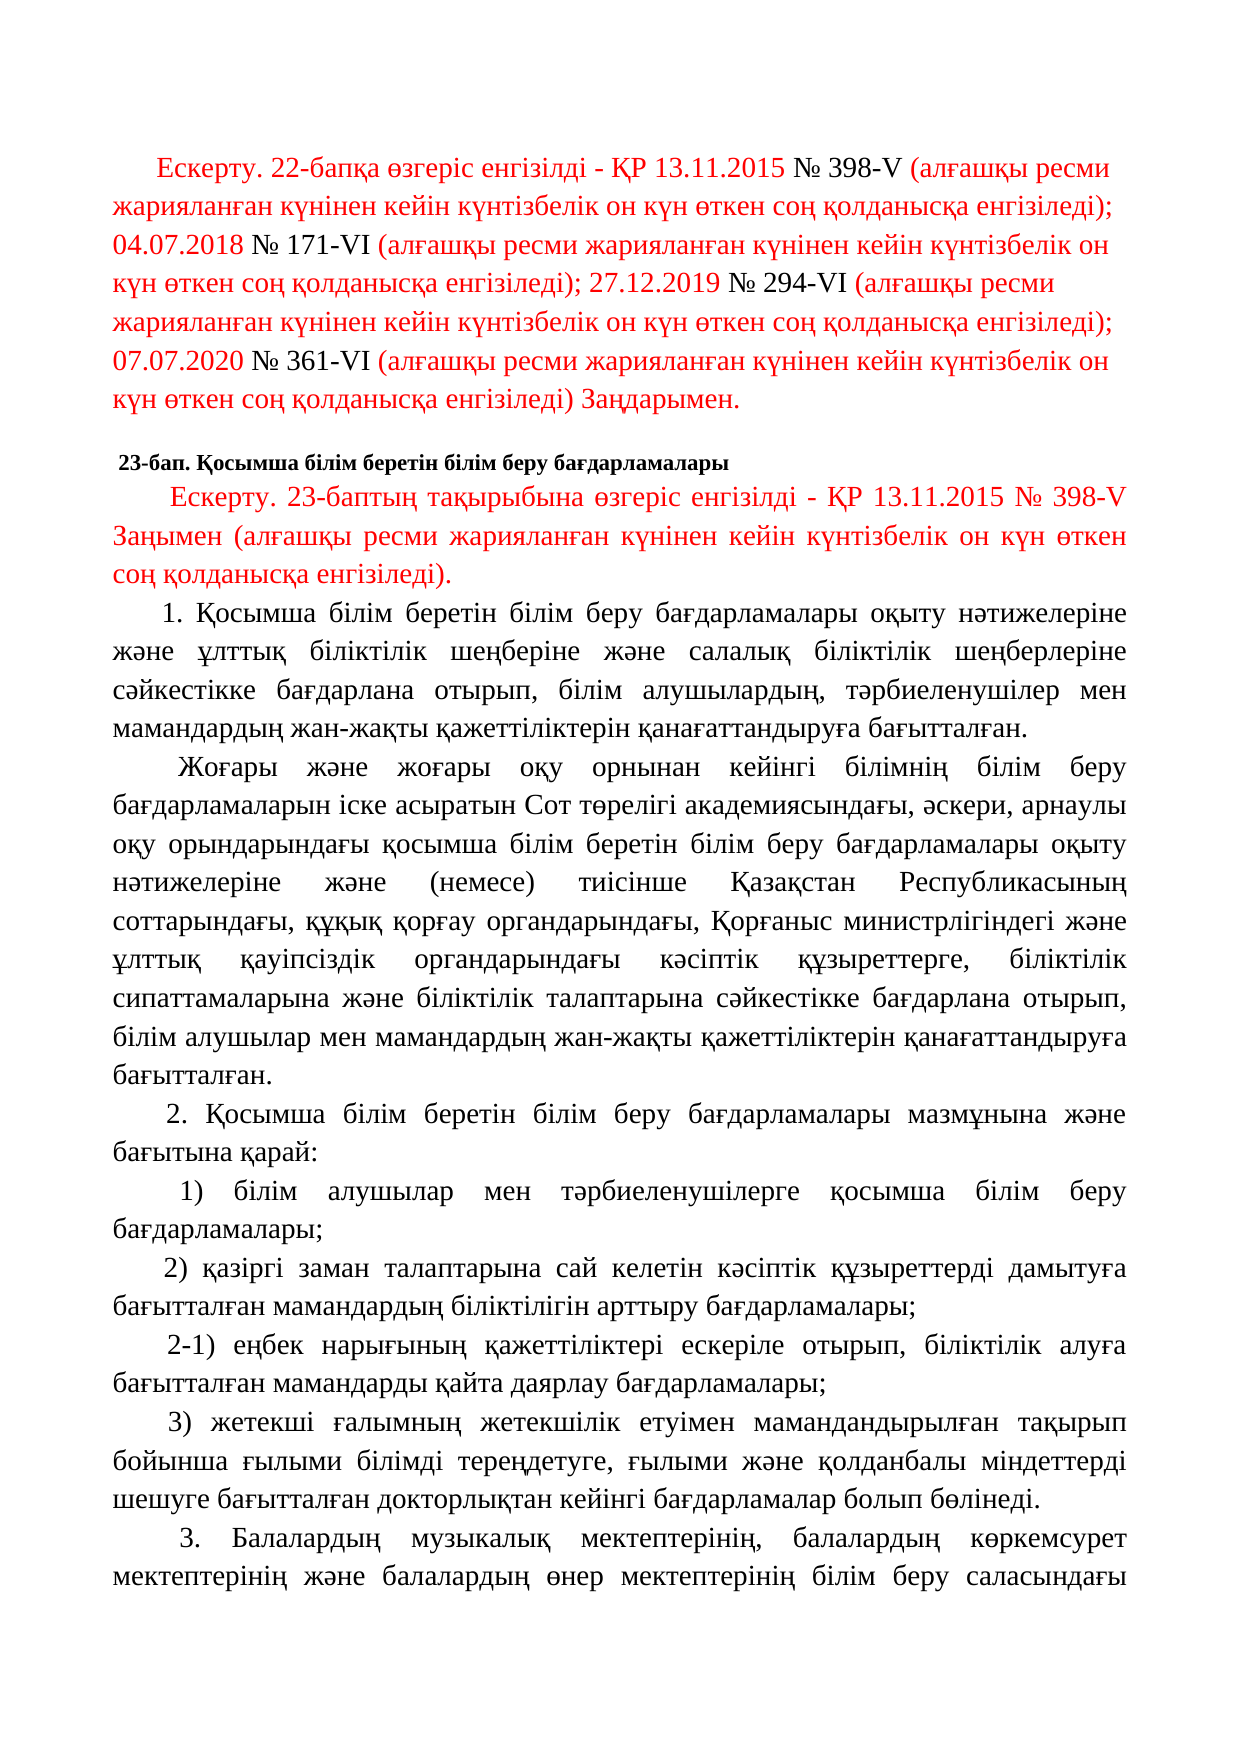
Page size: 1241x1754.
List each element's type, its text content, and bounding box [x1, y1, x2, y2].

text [112, 1520, 1128, 1592]
text Ескерту. 22-бапқа өзгеріс енгізілді - ҚР 13.11.2015 № 398-V (алғашқы ресми жарияланған күнінен кейін күнтізбелік он күн өткен соң қолданысқа енгізіледі); 04.07.2018 № 171-VІ (алғашқы ресми жарияланған күнінен кейін күнтізбелік он күн өткен соң қолданысқа енгізіледі); 27.12.2019 № 294-VІ (алғашқы ресми жарияланған күнінен кейін күнтізбелік он күн өткен соң қолданысқа енгізіледі); 07.07.2020 № 361-VI (алғашқы ресми жарияланған күнінен кейін күнтізбелік он күн өткен соң қолданысқа енгізіледі) Заңдарымен. [112, 150, 1128, 445]
text 23-бап. Қосымша білім беретін білім беру бағдарламалары [112, 449, 1128, 475]
text 1. Қосымша білім беретін білім беру бағдарламалары оқыту нәтижелеріне және ұлттық біліктілік шеңберіне және салалық біліктілік шеңберлеріне сәйкестікке бағдарлана отырып, білім алушылардың, тәрбиеленушілер мен мамандардың жан-жақты қажеттіліктерін қанағаттандыруға бағытталған. [112, 595, 1128, 744]
text 2) қазіргі заман талаптарына сай келетін кәсіптік құзыреттерді дамытуға бағытталған мамандардың біліктілігін арттыру бағдарламалары; [112, 1250, 1128, 1322]
text Ескерту. 23-баптың тақырыбына өзгеріс енгізілді - ҚР 13.11.2015 № 398-V Заңымен (алғашқы ресми жарияланған күнінен кейін күнтізбелік он күн өткен соң қолданысқа енгізіледі). [112, 479, 1128, 590]
text 2. Қосымша білім беретін білім беру бағдарламалары мазмұнына және бағытына қарай: [112, 1096, 1128, 1168]
text 3) жетекші ғалымның жетекшілік етуімен мамандандырылған тақырып бойынша ғылыми білімді тереңдетуге, ғылыми және қолданбалы міндеттерді шешуге бағытталған докторлықтан кейінгі бағдарламалар болып бөлінеді. [112, 1404, 1128, 1515]
text 1) білім алушылар мен тәрбиеленушілерге қосымша білім беру бағдарламалары; [112, 1173, 1128, 1245]
text 2-1) еңбек нарығының қажеттіліктері ескеріле отырып, біліктілік алуға бағытталған мамандарды қайта даярлау бағдарламалары; [112, 1327, 1128, 1399]
text Жоғары және жоғары оқу орнынан кейінгі білімнің білім беру бағдарламаларын іске асыратын Сот төрелігі академиясындағы, әскери, арнаулы оқу орындарындағы қосымша білім беретін білім беру бағдарламалары оқыту нәтижелеріне және (немесе) тиісінше Қазақстан Республикасының соттарындағы, құқық қорғау органдарындағы, Қорғаныс министрлігіндегі және ұлттық қауіпсіздік органдарындағы кәсіптік құзыреттерге, біліктілік сипаттамаларына және біліктілік талаптарына сәйкестікке бағдарлана отырып, білім алушылар мен мамандардың жан-жақты қажеттіліктерін қанағаттандыруға бағытталған. [112, 749, 1128, 1091]
